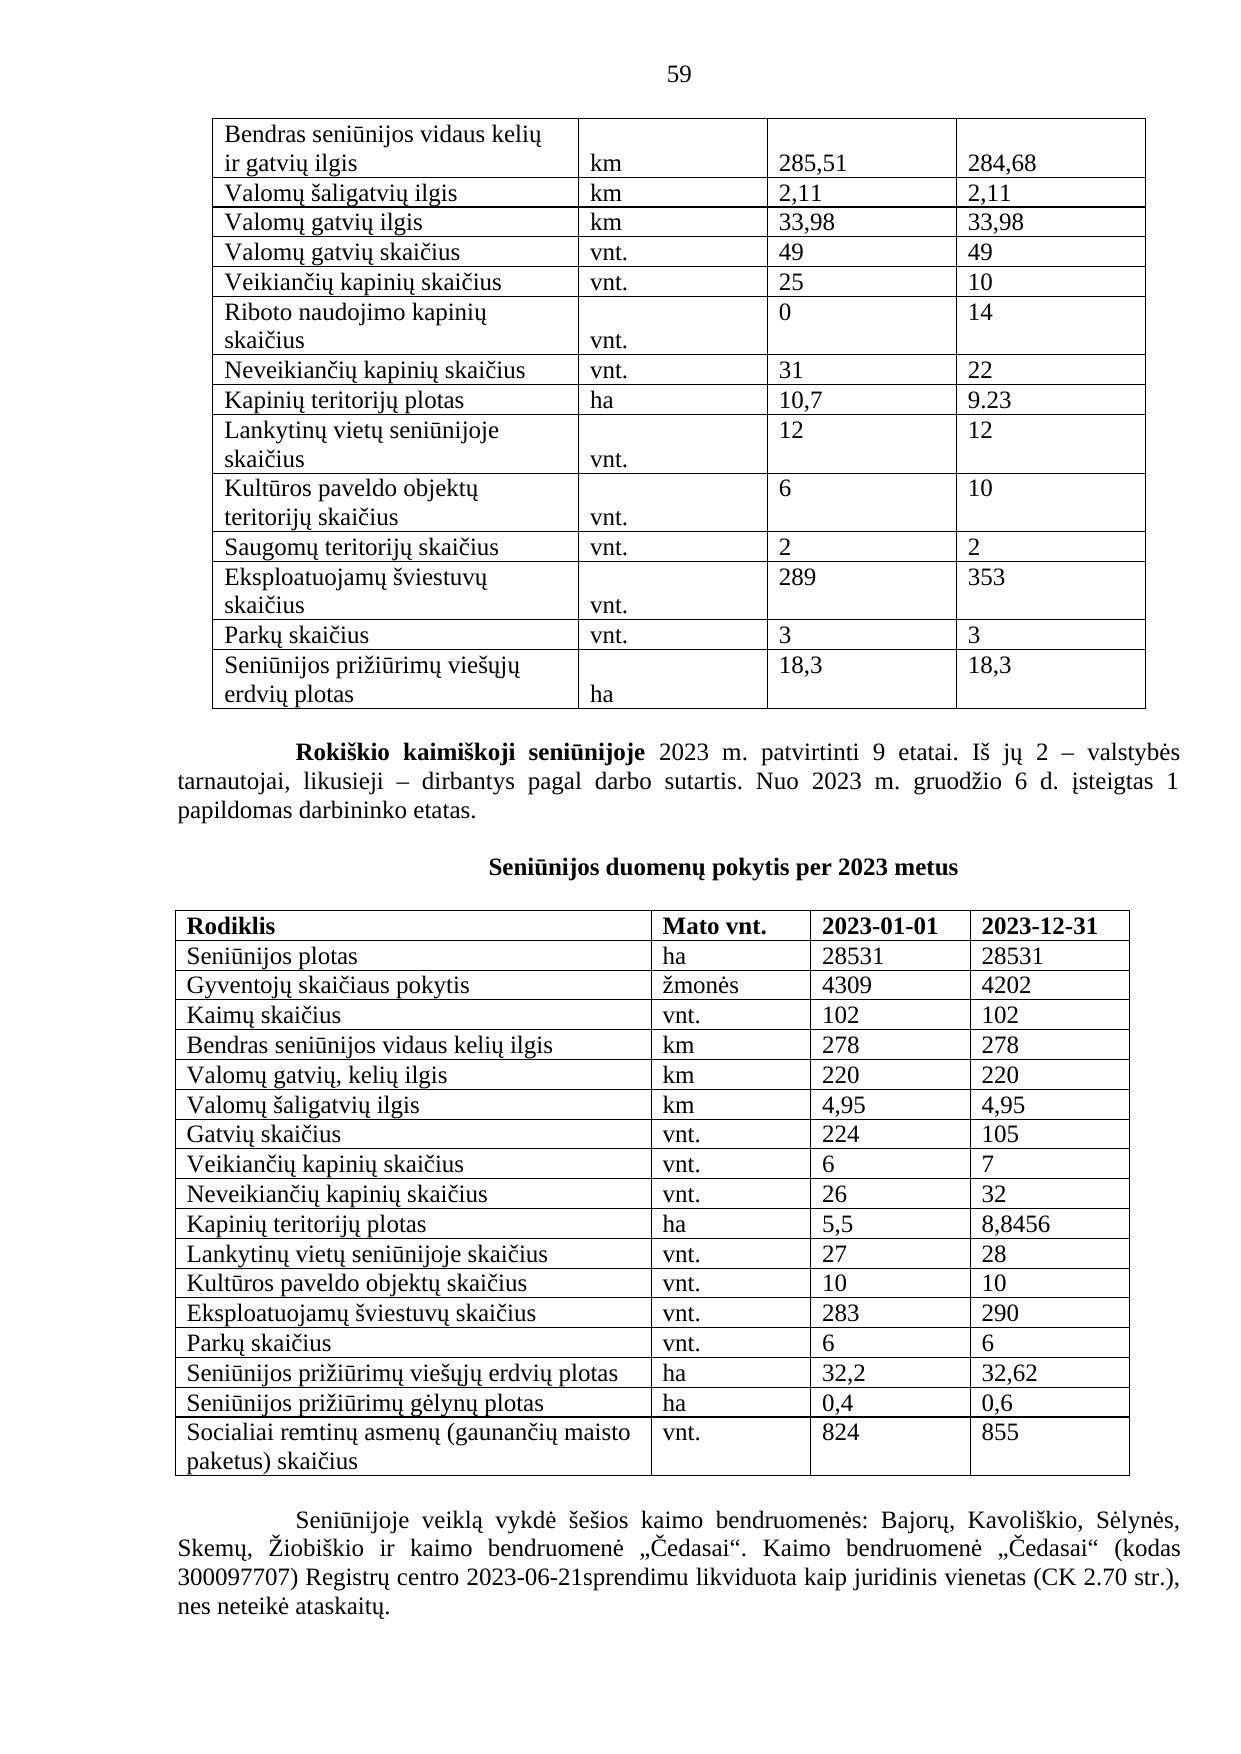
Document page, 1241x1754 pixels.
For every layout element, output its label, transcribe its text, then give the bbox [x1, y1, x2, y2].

table_cell 353 [957, 562, 1145, 619]
table_cell 4,95 [971, 1090, 1129, 1118]
table_cell 2 [768, 532, 956, 561]
table_cell vnt. [652, 1000, 810, 1029]
table_cell 0,6 [971, 1388, 1129, 1416]
table_cell 12 [768, 415, 956, 472]
table_cell 2 [957, 532, 1145, 561]
table_cell km [652, 1030, 810, 1059]
table_cell 10,7 [768, 385, 956, 414]
table_header Mato vnt. [652, 911, 810, 940]
table_cell Valomų gatvių, kelių ilgis [176, 1060, 651, 1089]
table_cell Eksploatuojamų šviestuvų skaičius [176, 1298, 651, 1327]
table_cell Lankytinų vietų seniūnijoje skaičius [176, 1239, 651, 1267]
table_cell vnt. [652, 1120, 810, 1148]
table_cell Riboto naudojimo kapinių skaičius [213, 297, 578, 354]
table_cell 49 [768, 237, 956, 266]
table_cell Eksploatuojamų šviestuvų skaičius [213, 562, 578, 619]
table_cell 49 [957, 237, 1145, 266]
table_cell 2,11 [957, 178, 1145, 206]
table_cell Seniūnijos prižiūrimų viešųjų erdvių plotas [176, 1358, 651, 1387]
table_cell Socialiai remtinų asmenų (gaunančių maisto paketus) skaičius [176, 1418, 651, 1475]
table_cell 278 [971, 1030, 1129, 1059]
table_cell 289 [768, 562, 956, 619]
table_cell 28 [971, 1239, 1129, 1267]
table_cell 14 [957, 297, 1145, 354]
table_cell Seniūnijos prižiūrimų gėlynų plotas [176, 1388, 651, 1416]
table_cell km [579, 178, 767, 206]
table_header 2023-01-01 [811, 911, 970, 940]
table_cell 22 [957, 355, 1145, 384]
table_cell 0,4 [811, 1388, 970, 1416]
table_cell vnt. [579, 297, 767, 354]
table_cell ha [652, 1388, 810, 1416]
table_cell vnt. [579, 562, 767, 619]
table_cell Bendras seniūnijos vidaus kelių ir gatvių ilgis [213, 119, 578, 177]
table_cell vnt. [652, 1179, 810, 1208]
table_cell km [579, 208, 767, 236]
table_cell 26 [811, 1179, 970, 1208]
table_cell vnt. [579, 355, 767, 384]
table_cell Lankytinų vietų seniūnijoje skaičius [213, 415, 578, 472]
table_cell 6 [971, 1328, 1129, 1357]
table_cell Valomų gatvių ilgis [213, 208, 578, 236]
table_cell 10 [957, 474, 1145, 531]
table_cell 5,5 [811, 1209, 970, 1238]
table_cell Kapinių teritorijų plotas [176, 1209, 651, 1238]
table_cell 3 [768, 620, 956, 649]
table_cell ha [652, 1358, 810, 1387]
table_cell km [652, 1090, 810, 1118]
table_cell 4,95 [811, 1090, 970, 1118]
table_cell 33,98 [957, 208, 1145, 236]
table_cell 290 [971, 1298, 1129, 1327]
table_cell vnt. [579, 415, 767, 472]
table_cell vnt. [652, 1269, 810, 1297]
table_cell 12 [957, 415, 1145, 472]
table_cell 855 [971, 1418, 1129, 1475]
table_cell 278 [811, 1030, 970, 1059]
table_cell 31 [768, 355, 956, 384]
table_cell ha [652, 1209, 810, 1238]
table_cell vnt. [579, 237, 767, 266]
table_cell 824 [811, 1418, 970, 1475]
table_cell 105 [971, 1120, 1129, 1148]
table_cell vnt. [579, 267, 767, 296]
table_cell ha [579, 650, 767, 708]
table_cell Kaimų skaičius [176, 1000, 651, 1029]
table_cell 32,62 [971, 1358, 1129, 1387]
table_cell 28531 [811, 941, 970, 969]
table_cell Neveikiančių kapinių skaičius [213, 355, 578, 384]
table_cell 283 [811, 1298, 970, 1327]
table_cell Valomų gatvių skaičius [213, 237, 578, 266]
table_cell Seniūnijos prižiūrimų viešųjų erdvių plotas [213, 650, 578, 708]
table_cell Kultūros paveldo objektų teritorijų skaičius [213, 474, 578, 531]
table_cell Bendras seniūnijos vidaus kelių ilgis [176, 1030, 651, 1059]
table_cell 32 [971, 1179, 1129, 1208]
table_cell 9.23 [957, 385, 1145, 414]
text Seniūnijos duomenų pokytis per 2023 metus [177, 852, 1181, 881]
table_cell 10 [957, 267, 1145, 296]
table_cell vnt. [652, 1328, 810, 1357]
table_cell Kapinių teritorijų plotas [213, 385, 578, 414]
table_cell Valomų šaligatvių ilgis [176, 1090, 651, 1118]
table_cell 102 [971, 1000, 1129, 1029]
table_cell vnt. [652, 1298, 810, 1327]
table_cell 3 [957, 620, 1145, 649]
table_cell 284,68 [957, 119, 1145, 177]
table_cell 10 [971, 1269, 1129, 1297]
table_cell 220 [971, 1060, 1129, 1089]
table_cell 7 [971, 1149, 1129, 1178]
table_cell km [652, 1060, 810, 1089]
table_cell žmonės [652, 971, 810, 999]
table_header Rodiklis [176, 911, 651, 940]
table_cell 224 [811, 1120, 970, 1148]
table_cell 10 [811, 1269, 970, 1297]
table_cell 28531 [971, 941, 1129, 969]
table_cell 4202 [971, 971, 1129, 999]
table_header 2023-12-31 [971, 911, 1129, 940]
table_cell 6 [768, 474, 956, 531]
table_cell 18,3 [957, 650, 1145, 708]
table_cell Neveikiančių kapinių skaičius [176, 1179, 651, 1208]
table_cell Kultūros paveldo objektų skaičius [176, 1269, 651, 1297]
table_cell Parkų skaičius [213, 620, 578, 649]
table_cell Gyventojų skaičiaus pokytis [176, 971, 651, 999]
table_cell Seniūnijos plotas [176, 941, 651, 969]
table_cell vnt. [652, 1239, 810, 1267]
table_cell vnt. [652, 1418, 810, 1475]
table_cell 285,51 [768, 119, 956, 177]
table_cell vnt. [579, 474, 767, 531]
table_cell vnt. [652, 1149, 810, 1178]
table_cell Veikiančių kapinių skaičius [213, 267, 578, 296]
table_cell 32,2 [811, 1358, 970, 1387]
table_cell ha [652, 941, 810, 969]
table_cell 25 [768, 267, 956, 296]
table_cell 4309 [811, 971, 970, 999]
table_cell vnt. [579, 620, 767, 649]
table_cell ha [579, 385, 767, 414]
table_cell Valomų šaligatvių ilgis [213, 178, 578, 206]
table_cell 33,98 [768, 208, 956, 236]
table_cell 102 [811, 1000, 970, 1029]
table_cell Saugomų teritorijų skaičius [213, 532, 578, 561]
table_cell Veikiančių kapinių skaičius [176, 1149, 651, 1178]
table_cell 220 [811, 1060, 970, 1089]
table_cell 0 [768, 297, 956, 354]
text Seniūnijoje veiklą vykdė šešios kaimo bendruomenės: Bajorų, Kavoliškio, Sėlynės, Skemų, Žiobiškio ir kaimo bendruomenė „Čedasai“. Kaimo bendruomenė „Čedasai“ (kodas 300097707) Registrų centro 2023-06-21sprendimu likviduota kaip juridinis vienetas (CK 2.70 str.), nes neteikė ataskaitų. [177, 1505, 1181, 1620]
text Rokiškio kaimiškoji seniūnijoje 2023 m. patvirtinti 9 etatai. Iš jų 2 – valstybės tarnautojai, likusieji – dirbantys pagal darbo sutartis. Nuo 2023 m. gruodžio 6 d. įsteigtas 1 papildomas darbininko etatas. [177, 737, 1181, 824]
table_cell 27 [811, 1239, 970, 1267]
table_cell 6 [811, 1328, 970, 1357]
table_cell km [579, 119, 767, 177]
table_cell 6 [811, 1149, 970, 1178]
table_cell 8,8456 [971, 1209, 1129, 1238]
table_cell vnt. [579, 532, 767, 561]
table_cell 2,11 [768, 178, 956, 206]
table_cell Gatvių skaičius [176, 1120, 651, 1148]
table_cell 18,3 [768, 650, 956, 708]
table_cell Parkų skaičius [176, 1328, 651, 1357]
